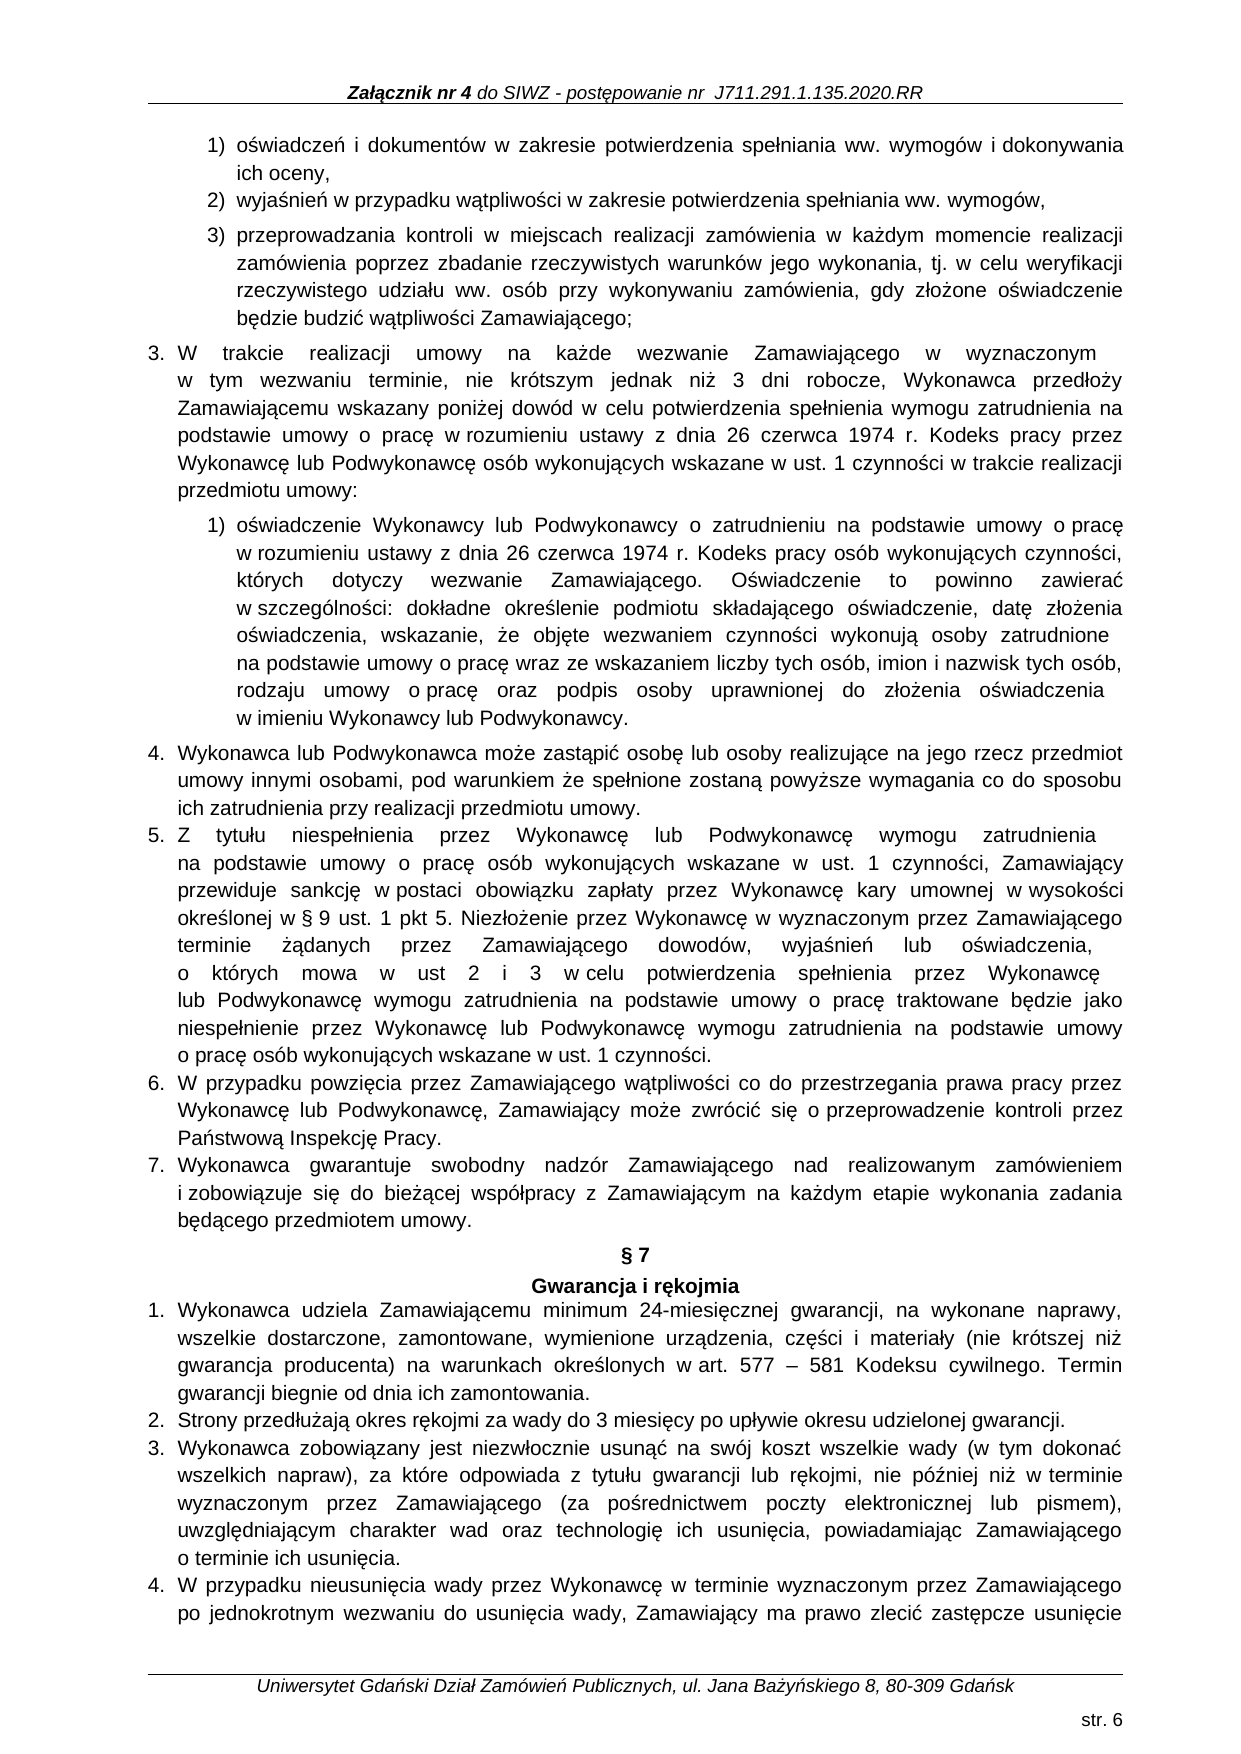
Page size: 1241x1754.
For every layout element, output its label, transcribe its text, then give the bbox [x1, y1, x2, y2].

text § 7 [148, 1243, 1123, 1267]
list Wykonawca udziela Zamawiającemu minimum 24-miesięcznej gwarancji, na wykonane naprawy, wszelkie dostarczone, zamontowane, wymienione urządzenia, części i materiały (nie krótszej niż gwarancja producenta) na warunkach określonych w art. 577 – 581 Kodeksu cywilnego. Termin gwarancji biegnie od dnia ich zamontowania. [148, 1298, 1123, 1405]
list oświadczenie Wykonawcy lub Podwykonawcy o zatrudnieniu na podstawie umowy o pracę w rozumieniu ustawy z dnia 26 czerwca 1974 r. Kodeks pracy osób wykonujących czynności, których dotyczy wezwanie Zamawiającego. Oświadczenie to powinno zawierać w szczególności: dokładne określenie podmiotu składającego oświadczenie, datę złożenia oświadczenia, wskazanie, że objęte wezwaniem czynności wykonują osoby zatrudnione na podstawie umowy o pracę wraz ze wskazaniem liczby tych osób, imion i nazwisk tych osób, rodzaju umowy o pracę oraz podpis osoby uprawnionej do złożenia oświadczenia w imieniu Wykonawcy lub Podwykonawcy. [207, 513, 1124, 729]
list wyjaśnień w przypadku wątpliwości w zakresie potwierdzenia spełniania ww. wymogów, [207, 188, 1124, 212]
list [148, 1573, 1123, 1625]
list przeprowadzania kontroli w miejscach realizacji zamówienia w każdym momencie realizacji zamówienia poprzez zbadanie rzeczywistych warunków jego wykonania, tj. w celu weryfikacji rzeczywistego udziału ww. osób przy wykonywaniu zamówienia, gdy złożone oświadczenie będzie budzić wątpliwości Zamawiającego; [207, 223, 1124, 329]
list Z tytułu niespełnienia przez Wykonawcę lub Podwykonawcę wymogu zatrudnienia na podstawie umowy o pracę osób wykonujących wskazane w ust. 1 czynności, Zamawiający przewiduje sankcję w postaci obowiązku zapłaty przez Wykonawcę kary umownej w wysokości określonej w § 9 ust. 1 pkt 5. Niezłożenie przez Wykonawcę w wyznaczonym przez Zamawiającego terminie żądanych przez Zamawiającego dowodów, wyjaśnień lub oświadczenia, o których mowa w ust 2 i 3 w celu potwierdzenia spełnienia przez Wykonawcę lub Podwykonawcę wymogu zatrudnienia na podstawie umowy o pracę traktowane będzie jako niespełnienie przez Wykonawcę lub Podwykonawcę wymogu zatrudnienia na podstawie umowy o pracę osób wykonujących wskazane w ust. 1 czynności. [148, 823, 1124, 1067]
list Wykonawca lub Podwykonawca może zastąpić osobę lub osoby realizujące na jego rzecz przedmiot umowy innymi osobami, pod warunkiem że spełnione zostaną powyższe wymagania co do sposobu ich zatrudnienia przy realizacji przedmiotu umowy. [148, 740, 1124, 819]
list oświadczeń i dokumentów w zakresie potwierdzenia spełniania ww. wymogów i dokonywania ich oceny, [207, 133, 1124, 184]
list W przypadku powzięcia przez Zamawiającego wątpliwości co do przestrzegania prawa pracy przez Wykonawcę lub Podwykonawcę, Zamawiający może zwrócić się o przeprowadzenie kontroli przez Państwową Inspekcję Pracy. [148, 1070, 1124, 1149]
list Strony przedłużają okres rękojmi za wady do 3 miesięcy po upływie okresu udzielonej gwarancji. [148, 1408, 1123, 1432]
text Gwarancja i rękojmia [148, 1274, 1123, 1298]
list W trakcie realizacji umowy na każde wezwanie Zamawiającego w wyznaczonym w tym wezwaniu terminie, nie krótszym jednak niż 3 dni robocze, Wykonawca przedłoży Zamawiającemu wskazany poniżej dowód w celu potwierdzenia spełnienia wymogu zatrudnienia na podstawie umowy o pracę w rozumieniu ustawy z dnia 26 czerwca 1974 r. Kodeks pracy przez Wykonawcę lub Podwykonawcę osób wykonujących wskazane w ust. 1 czynności w trakcie realizacji przedmiotu umowy: [148, 340, 1124, 502]
list Wykonawca zobowiązany jest niezwłocznie usunąć na swój koszt wszelkie wady (w tym dokonać wszelkich napraw), za które odpowiada z tytułu gwarancji lub rękojmi, nie później niż w terminie wyznaczonym przez Zamawiającego (za pośrednictwem poczty elektronicznej lub pismem), uwzględniającym charakter wad oraz technologię ich usunięcia, powiadamiając Zamawiającego o terminie ich usunięcia. [148, 1436, 1123, 1570]
list Wykonawca gwarantuje swobodny nadzór Zamawiającego nad realizowanym zamówieniem i zobowiązuje się do bieżącej współpracy z Zamawiającym na każdym etapie wykonania zadania będącego przedmiotem umowy. [148, 1153, 1124, 1232]
